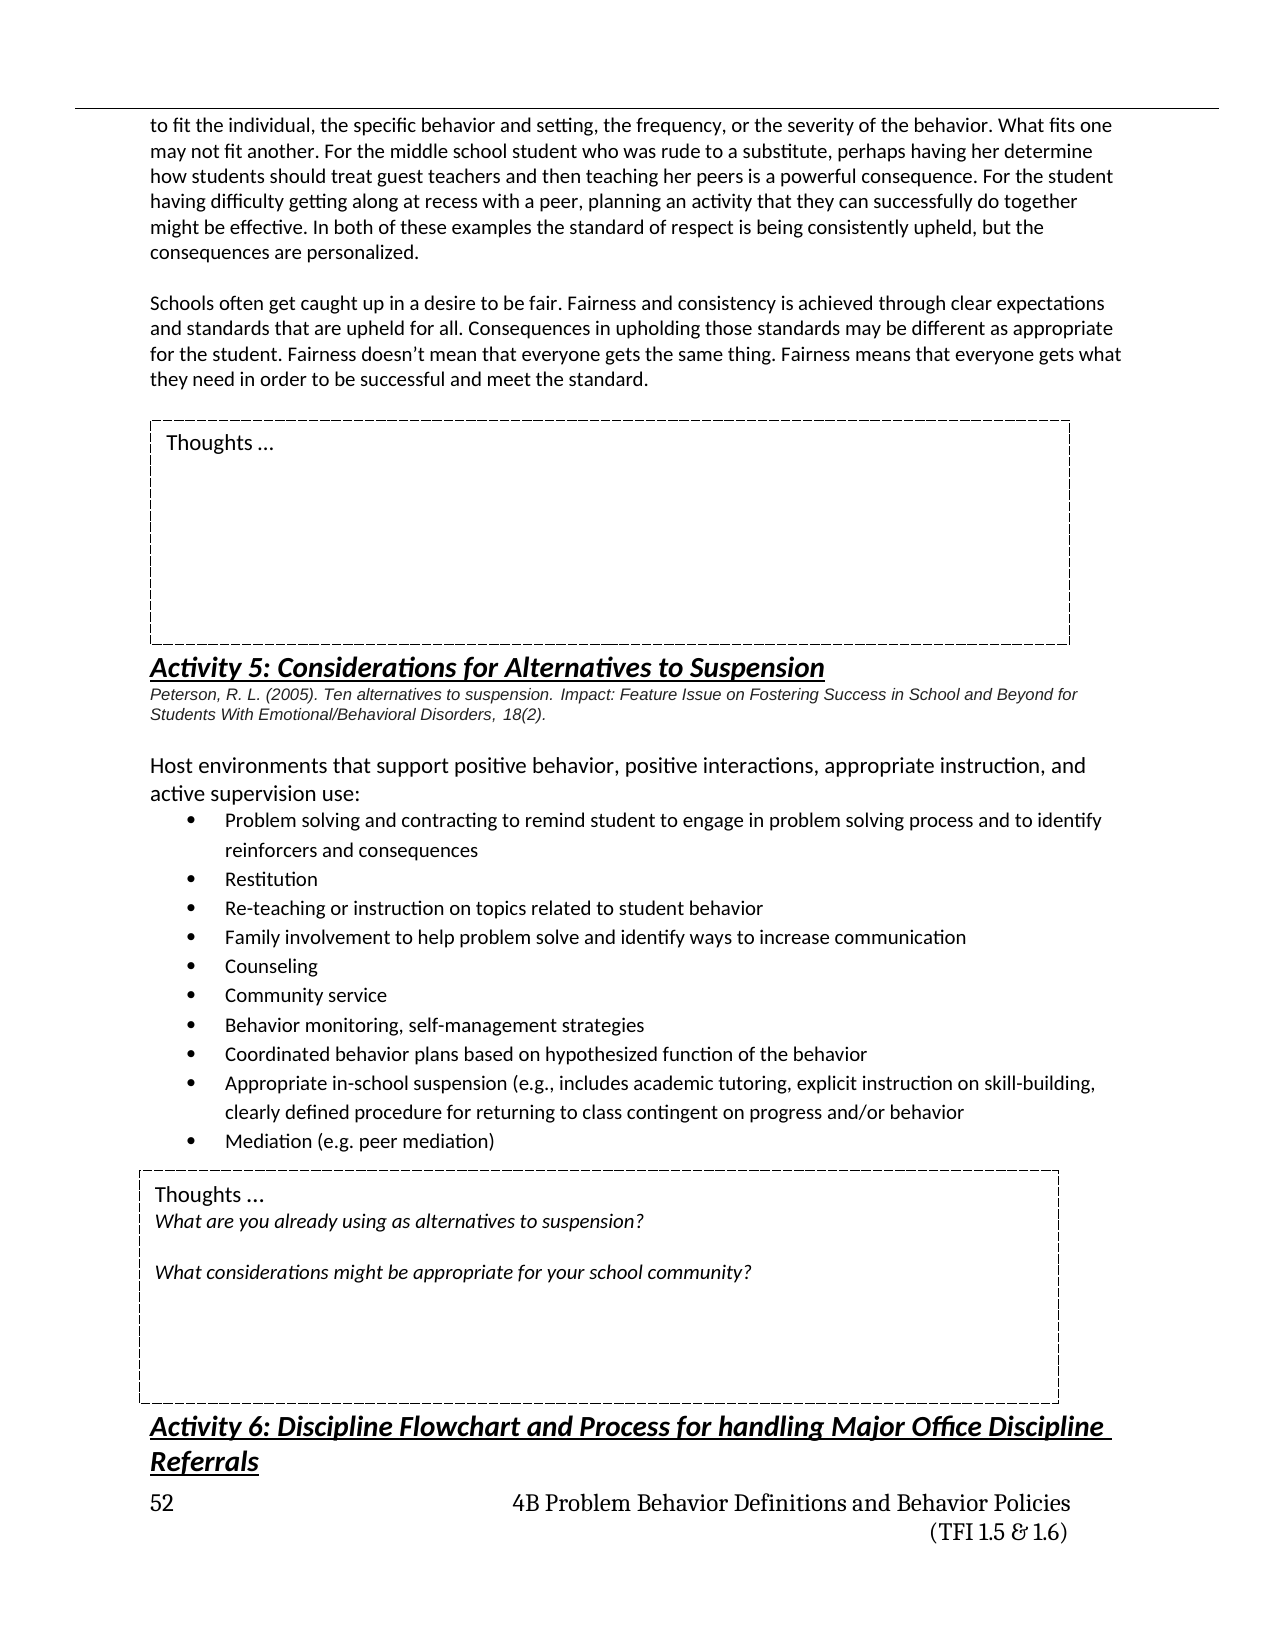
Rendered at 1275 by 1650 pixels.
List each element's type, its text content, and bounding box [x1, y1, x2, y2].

text Peterson, R. L. (2005). Ten alternatives to suspension. Impact: Feature Issue on Fostering Success in School and Beyond for Students With Emotional/Behavioral Disorders, 18(2). [546, 685, 1125, 723]
text Activity 6: Discipline Flowchart and Process for handling Major Office Discipline Referrals [150, 1393, 1125, 1479]
list Re-teaching or instruction on topics related to student behavior [187, 895, 1125, 921]
list Behavior monitoring, self-management strategies [187, 1012, 1125, 1037]
list Problem solving and contracting to remind student to engage in problem solving process and to identify reinforcers and consequences [187, 808, 1125, 862]
text Schools often get caught up in a desire to be fair. Fairness and consistency is achieved through clear expectations and standards that are upheld for all. Consequences in upholding those standards may be different as appropriate for the student. Fairness doesn’t mean that everyone gets the same thing. Fairness means that everyone gets what they need in order to be successful and meet the standard. [150, 290, 1125, 392]
text Host environments that support positive behavior, positive interactions, appropriate instruction, and active supervision use: [150, 752, 1125, 808]
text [150, 112, 1125, 265]
list Restitution [187, 866, 1125, 891]
list Counseling [187, 953, 1125, 979]
text Activity 5: Considerations for Alternatives to Suspension [150, 452, 1125, 685]
list Community service [187, 983, 1125, 1008]
list Appropriate in-school suspension (e.g., includes academic tutoring, explicit instruction on skill-building, clearly defined procedure for returning to class contingent on progress and/or behavior [187, 1070, 1125, 1125]
list Coordinated behavior plans based on hypothesized function of the behavior [187, 1041, 1125, 1066]
list Mediation (e.g. peer mediation) [187, 1128, 1125, 1154]
list Family involvement to help problem solve and identify ways to increase communication [187, 924, 1125, 950]
